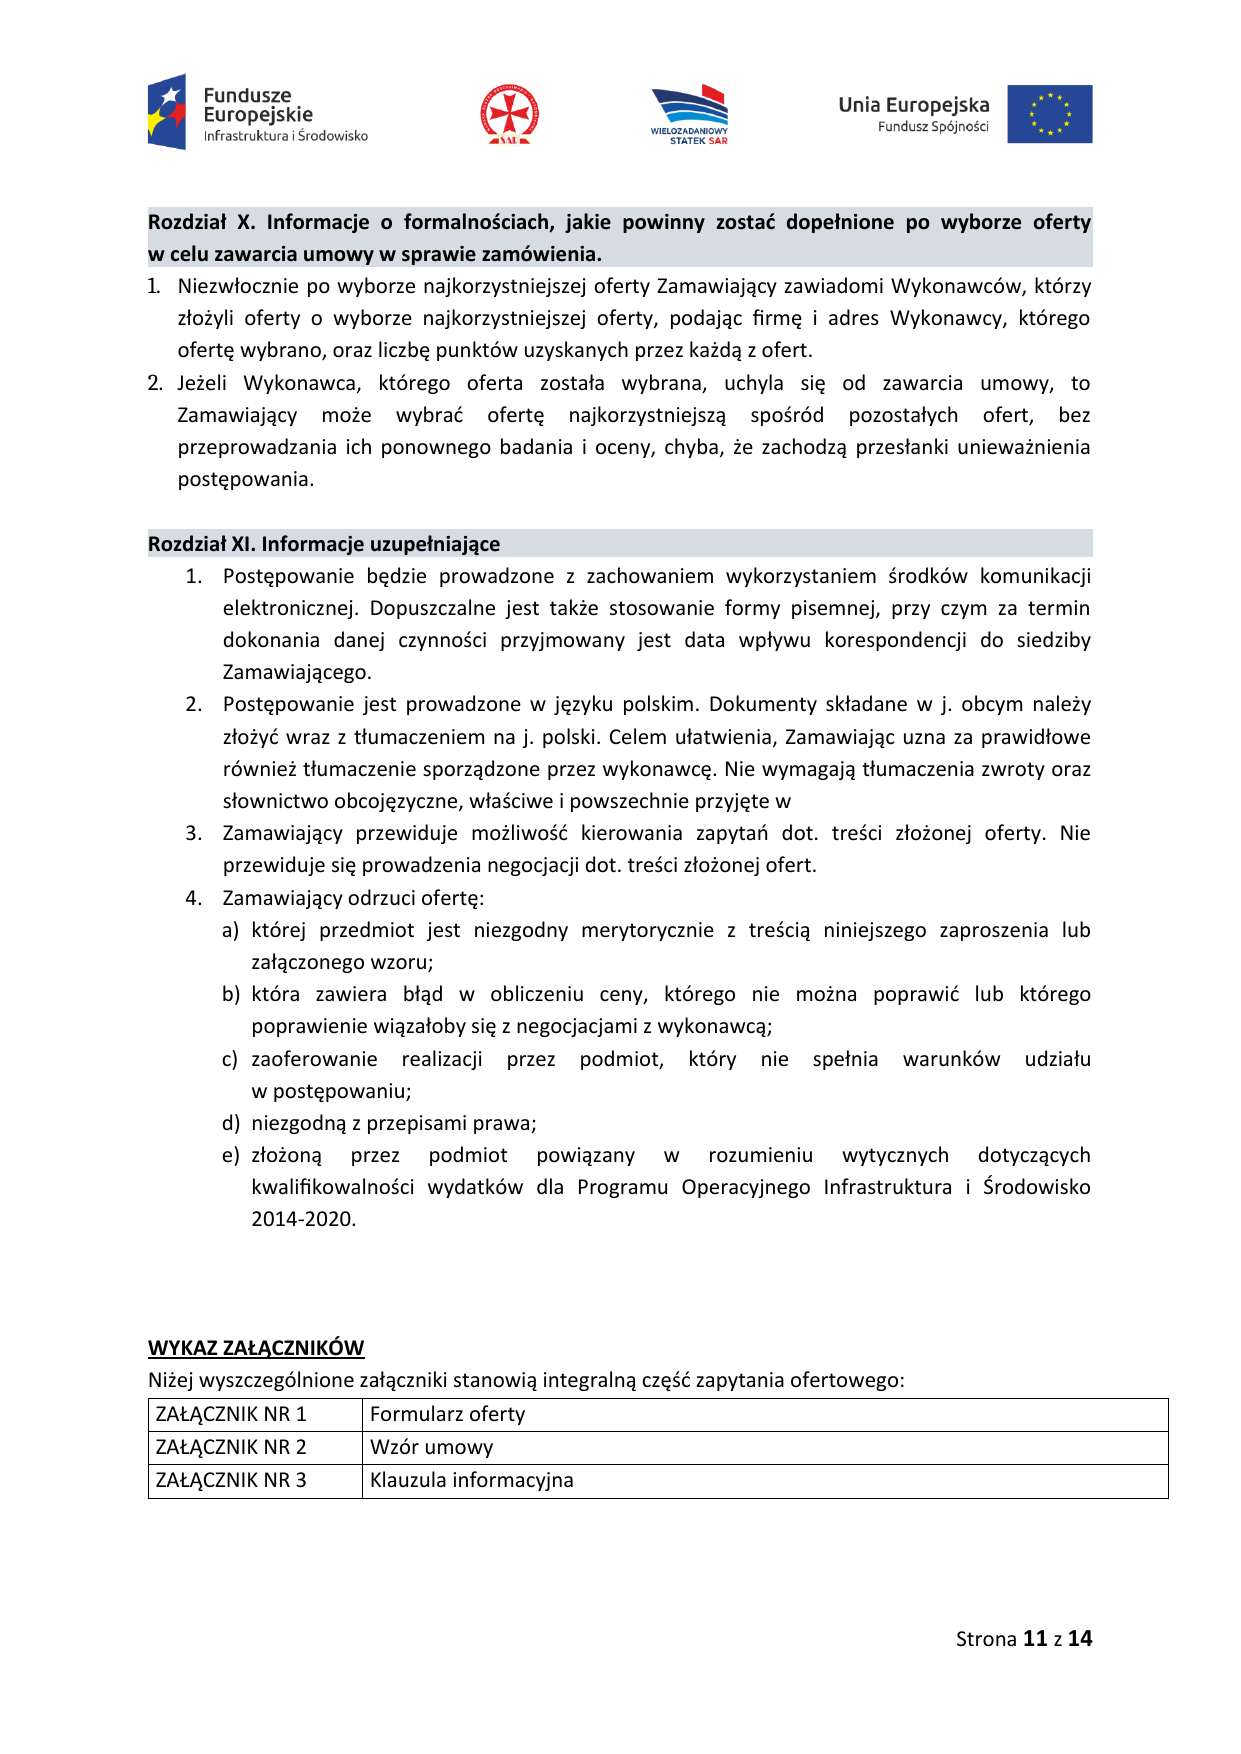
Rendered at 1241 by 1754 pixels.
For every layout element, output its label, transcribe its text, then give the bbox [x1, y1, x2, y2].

list Zamawiający przewiduje możliwość kierowania zapytań dot. treści złożonej oferty. Nie przewiduje się prowadzenia negocjacji dot. treści złożonej ofert. [185, 818, 1093, 878]
list której przedmiot jest niezgodny merytorycznie z treścią niniejszego zaproszenia lub załączonego wzoru; [222, 915, 1093, 975]
table_header ZAŁĄCZNIK NR 1 [149, 1399, 362, 1431]
table_header Formularz oferty [363, 1399, 1168, 1431]
list Jeżeli Wykonawca, którego oferta została wybrana, uchyla się od zawarcia umowy, to Zamawiający może wybrać ofertę najkorzystniejszą spośród pozostałych ofert, bez przeprowadzania ich ponownego badania i oceny, chyba, że zachodzą przesłanki unieważnienia postępowania. [148, 368, 1093, 492]
list Postępowanie jest prowadzone w języku polskim. Dokumenty składane w j. obcym należy złożyć wraz z tłumaczeniem na j. polski. Celem ułatwienia, Zamawiając uzna za prawidłowe również tłumaczenie sporządzone przez wykonawcę. Nie wymagają tłumaczenia zwroty oraz słownictwo obcojęzyczne, właściwe i powszechnie przyjęte w [185, 689, 1093, 814]
list Postępowanie będzie prowadzone z zachowaniem wykorzystaniem środków komunikacji elektronicznej. Dopuszczalne jest także stosowanie formy pisemnej, przy czym za termin dokonania danej czynności przyjmowany jest data wpływu korespondencji do siedziby Zamawiającego. [185, 561, 1093, 685]
list Niezwłocznie po wyborze najkorzystniejszej oferty Zamawiający zawiadomi Wykonawców, którzy złożyli oferty o wyborze najkorzystniejszej oferty, podając firmę i adres Wykonawcy, którego ofertę wybrano, oraz liczbę punktów uzyskanych przez każdą z ofert. [148, 271, 1093, 363]
text WYKAZ ZAŁĄCZNIKÓW [148, 1333, 1093, 1361]
text Rozdział X. Informacje o formalnościach, jakie powinny zostać dopełnione po wyborze oferty w celu zawarcia umowy w sprawie zamówienia. [148, 207, 1093, 267]
table_cell ZAŁĄCZNIK NR 3 [149, 1465, 362, 1498]
list Zamawiający odrzuci ofertę: [185, 883, 1093, 911]
table_cell Wzór umowy [363, 1432, 1168, 1464]
text Rozdział XI. Informacje uzupełniające [148, 529, 1093, 557]
list złożoną przez podmiot powiązany w rozumieniu wytycznych dotyczących kwalifikowalności wydatków dla Programu Operacyjnego Infrastruktura i Środowisko 2014-2020. [222, 1140, 1093, 1233]
list zaoferowanie realizacji przez podmiot, który nie spełnia warunków udziału w postępowaniu; [222, 1044, 1093, 1104]
list która zawiera błąd w obliczeniu ceny, którego nie można poprawić lub którego poprawienie wiązałoby się z negocjacjami z wykonawcą; [222, 979, 1093, 1039]
list niezgodną z przepisami prawa; [222, 1108, 1093, 1136]
table_cell ZAŁĄCZNIK NR 2 [149, 1432, 362, 1464]
picture [147, 73, 1093, 150]
text Niżej wyszczególnione załączniki stanowią integralną część zapytania ofertowego: [148, 1366, 1093, 1393]
table_cell Klauzula informacyjna [363, 1465, 1168, 1498]
